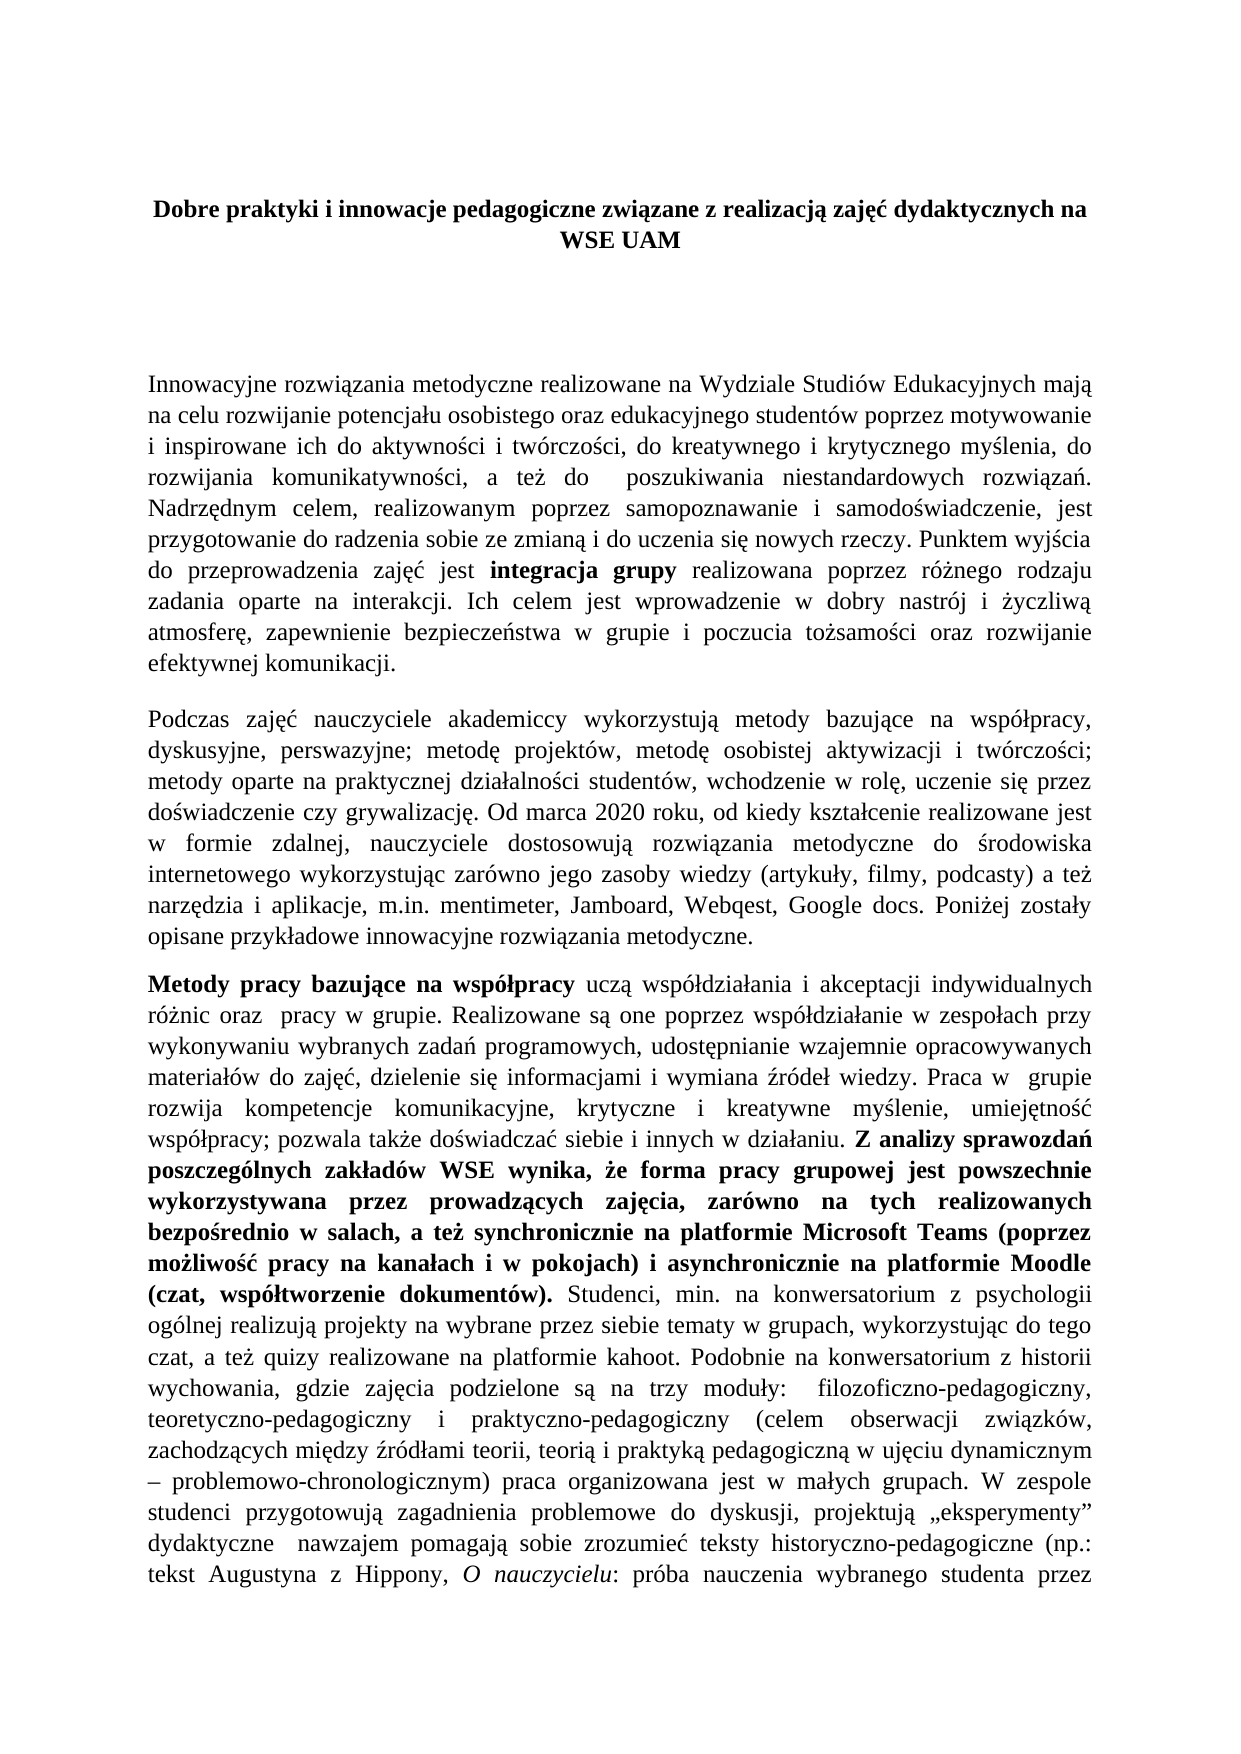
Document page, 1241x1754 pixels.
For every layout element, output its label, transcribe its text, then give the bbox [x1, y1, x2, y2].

text Innowacyjne rozwiązania metodyczne realizowane na Wydziale Studiów Edukacyjnych mają na celu rozwijanie potencjału osobistego oraz edukacyjnego studentów poprzez motywowanie i inspirowane ich do aktywności i twórczości, do kreatywnego i krytycznego myślenia, do rozwijania komunikatywności, a też do poszukiwania niestandardowych rozwiązań. Nadrzędnym celem, realizowanym poprzez samopoznawanie i samodoświadczenie, jest przygotowanie do radzenia sobie ze zmianą i do uczenia się nowych rzeczy. Punktem wyjścia do przeprowadzenia zajęć jest integracja grupy realizowana poprzez różnego rodzaju zadania oparte na interakcji. Ich celem jest wprowadzenie w dobry nastrój i życzliwą atmosferę, zapewnienie bezpieczeństwa w grupie i poczucia tożsamości oraz rozwijanie efektywnej komunikacji. [148, 369, 1093, 677]
text Podczas zajęć nauczyciele akademiccy wykorzystują metody bazujące na współpracy, dyskusyjne, perswazyjne; metodę projektów, metodę osobistej aktywizacji i twórczości; metody oparte na praktycznej działalności studentów, wchodzenie w rolę, uczenie się przez doświadczenie czy grywalizację. Od marca 2020 roku, od kiedy kształcenie realizowane jest w formie zdalnej, nauczyciele dostosowują rozwiązania metodyczne do środowiska internetowego wykorzystując zarówno jego zasoby wiedzy (artykuły, filmy, podcasty) a też narzędzia i aplikacje, m.in. mentimeter, Jamboard, Webqest, Google docs. Poniżej zostały opisane przykładowe innowacyjne rozwiązania metodyczne. [148, 704, 1093, 950]
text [148, 969, 1093, 1588]
text Dobre praktyki i innowacje pedagogiczne związane z realizacją zajęć dydaktycznych na WSE UAM [148, 194, 1093, 254]
